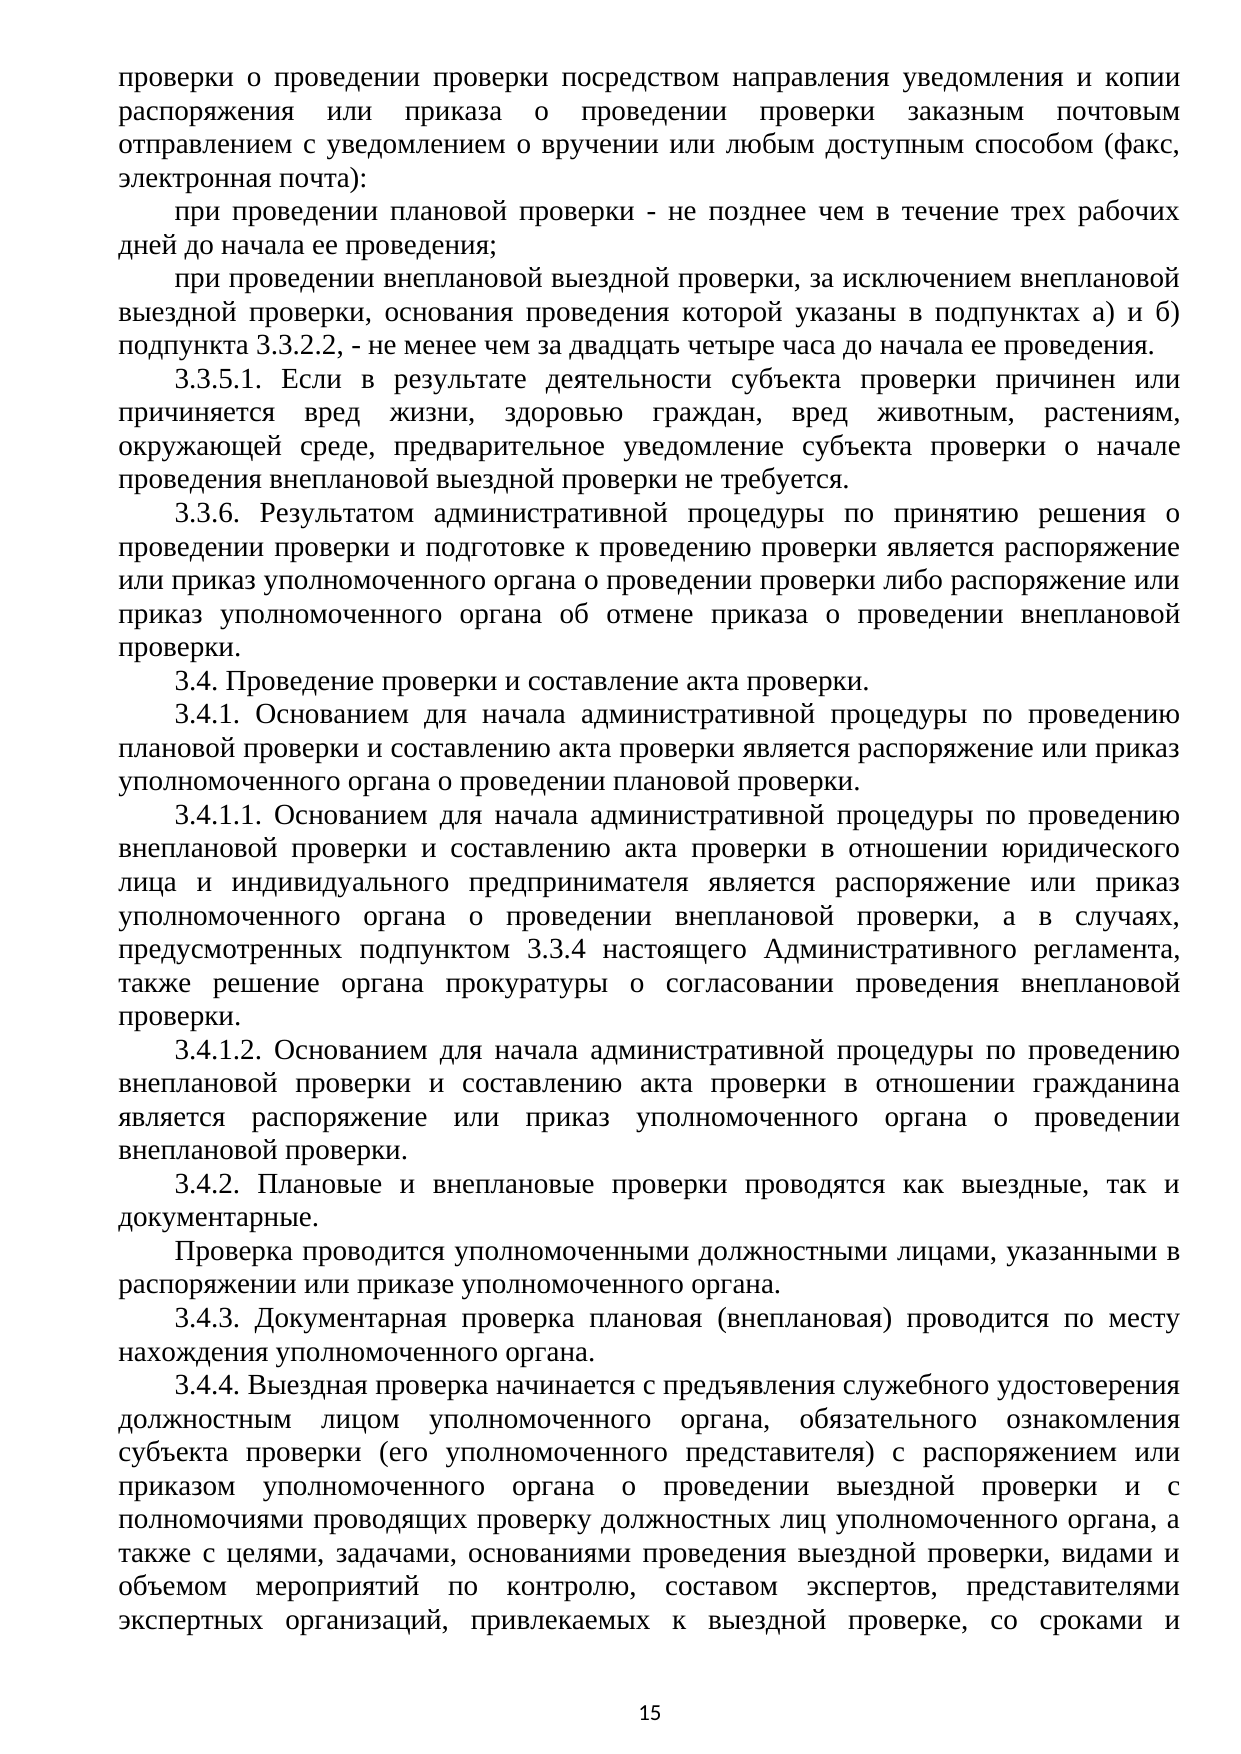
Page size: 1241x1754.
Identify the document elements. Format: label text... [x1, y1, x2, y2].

text 3.4.1.2. Основанием для начала административной процедуры по проведению внеплановой проверки и составлению акта проверки в отношении гражданина является распоряжение или приказ уполномоченного органа о проведении внеплановой проверки. [118, 1032, 1181, 1166]
text 3.3.5.1. Если в результате деятельности субъекта проверки причинен или причиняется вред жизни, здоровью граждан, вред животным, растениям, окружающей среде, предварительное уведомление субъекта проверки о начале проведения внеплановой выездной проверки не требуется. [118, 361, 1181, 495]
text 3.4. Проведение проверки и составление акта проверки. [118, 663, 1181, 696]
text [118, 1367, 1181, 1636]
text Проверка проводится уполномоченными должностными лицами, указанными в распоряжении или приказе уполномоченного органа. [118, 1233, 1181, 1300]
text при проведении внеплановой выездной проверки, за исключением внеплановой выездной проверки, основания проведения которой указаны в подпунктах а) и б) подпункта 3.3.2.2, - не менее чем за двадцать четыре часа до начала ее проведения. [118, 260, 1181, 361]
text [118, 59, 1181, 193]
text 3.3.6. Результатом административной процедуры по принятию решения о проведении проверки и подготовке к проведению проверки является распоряжение или приказ уполномоченного органа о проведении проверки либо распоряжение или приказ уполномоченного органа об отмене приказа о проведении внеплановой проверки. [118, 495, 1181, 663]
text 3.4.3. Документарная проверка плановая (внеплановая) проводится по месту нахождения уполномоченного органа. [118, 1300, 1181, 1367]
text 3.4.2. Плановые и внеплановые проверки проводятся как выездные, так и документарные. [118, 1166, 1181, 1233]
text при проведении плановой проверки - не позднее чем в течение трех рабочих дней до начала ее проведения; [118, 193, 1181, 260]
text 3.4.1.1. Основанием для начала административной процедуры по проведению внеплановой проверки и составлению акта проверки в отношении юридического лица и индивидуального предпринимателя является распоряжение или приказ уполномоченного органа о проведении внеплановой проверки, а в случаях, предусмотренных подпунктом 3.3.4 настоящего Административного регламента, также решение органа прокуратуры о согласовании проведения внеплановой проверки. [118, 797, 1181, 1032]
text 3.4.1. Основанием для начала административной процедуры по проведению плановой проверки и составлению акта проверки является распоряжение или приказ уполномоченного органа о проведении плановой проверки. [118, 696, 1181, 797]
